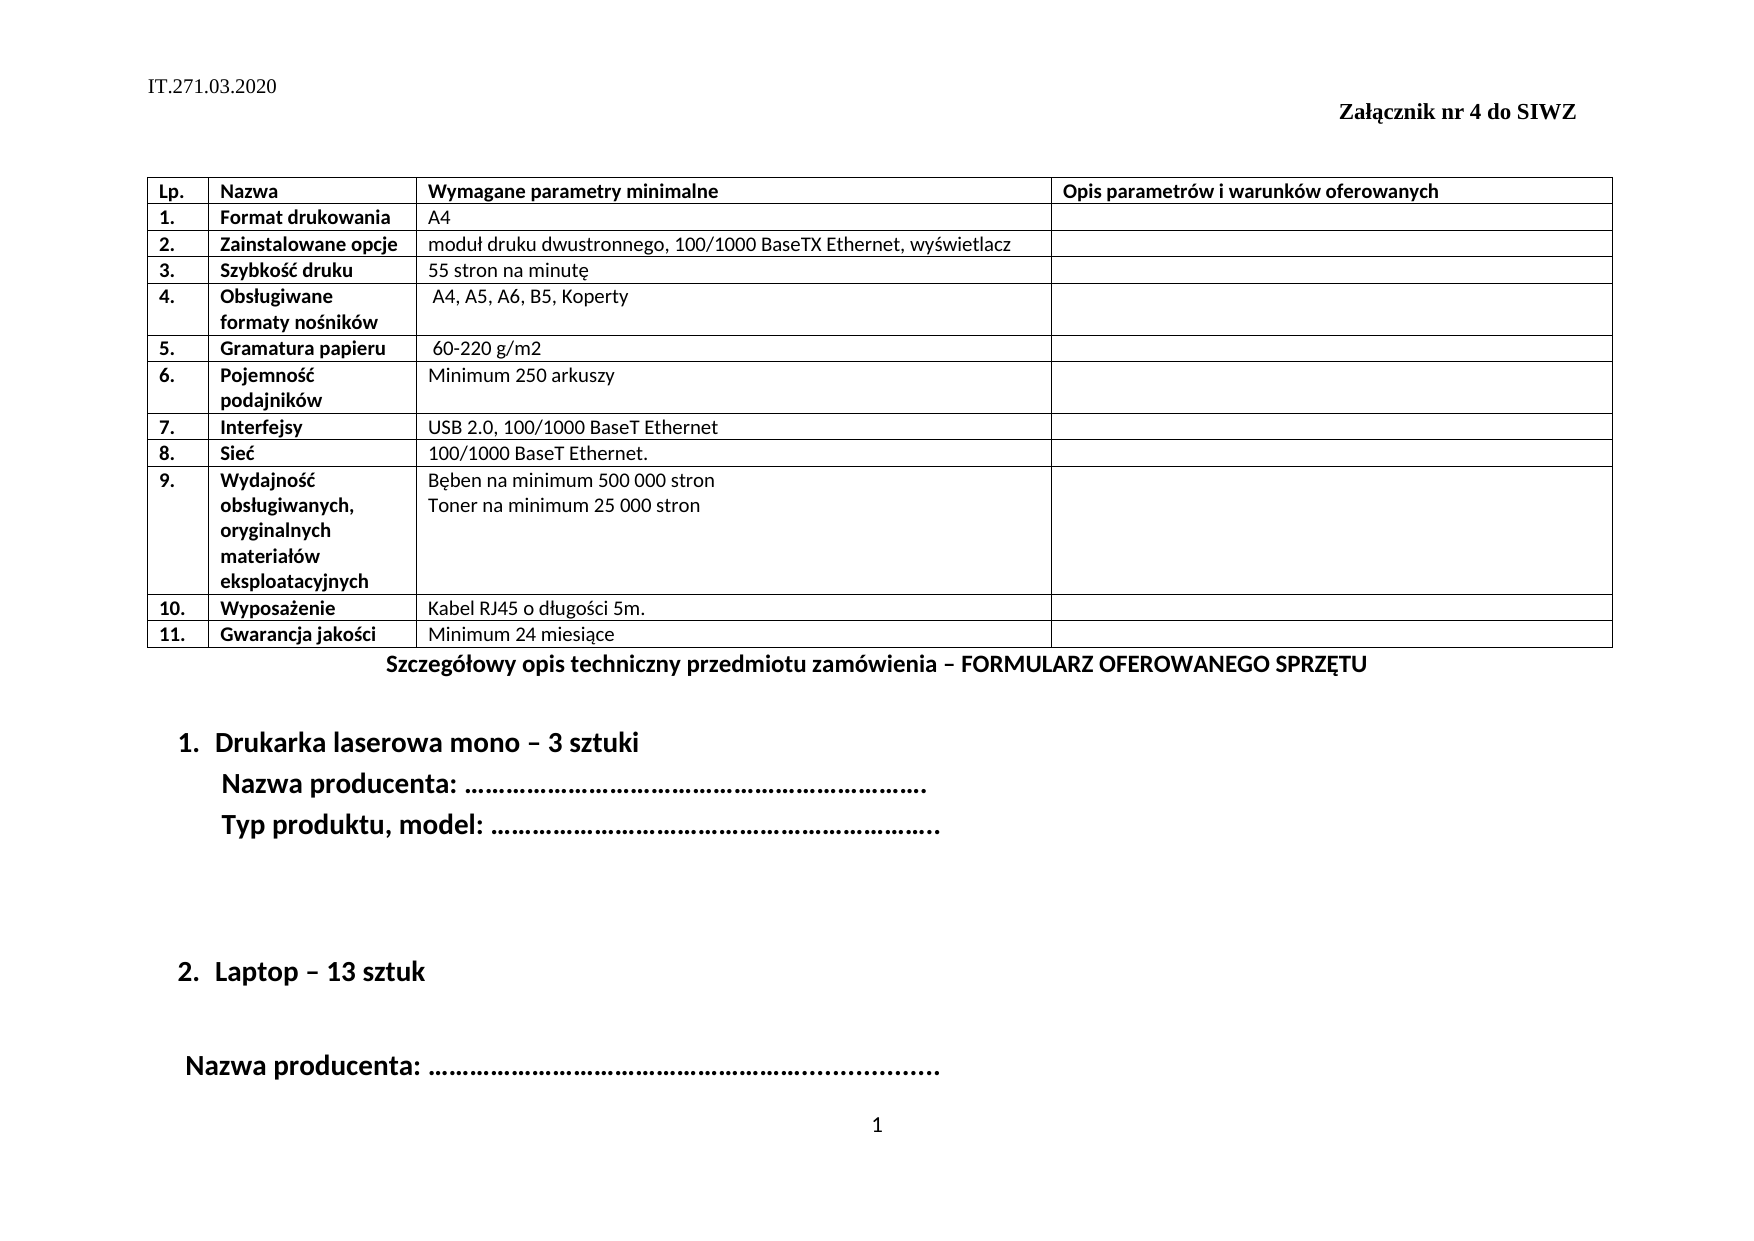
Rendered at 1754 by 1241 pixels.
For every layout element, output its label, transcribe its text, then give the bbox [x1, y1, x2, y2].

table_cell 60-220 g/m2 [417, 336, 1051, 361]
table_cell 4. [148, 284, 208, 334]
table_cell moduł druku dwustronnego, 100/1000 BaseTX Ethernet, wyświetlacz [417, 231, 1051, 256]
table_cell [1052, 595, 1612, 620]
table_cell Wydajność obsługiwanych, oryginalnych materiałów eksploatacyjnych [209, 467, 416, 594]
table_cell [1052, 204, 1612, 230]
table_cell [1052, 257, 1612, 283]
table_cell Zainstalowane opcje [209, 231, 416, 256]
table_cell 8. [148, 440, 208, 466]
list Laptop – 13 sztuk [177, 953, 1606, 988]
table_cell Interfejsy [209, 414, 416, 439]
text Nazwa producenta: …………………………………………………………. [221, 765, 1606, 800]
table_cell 55 stron na minutę [417, 257, 1051, 283]
table_cell Kabel RJ45 o długości 5m. [417, 595, 1051, 620]
text Typ produktu, model: ……………………………………………………….. [221, 806, 1606, 841]
table_header Nazwa [209, 178, 416, 203]
table_cell 6. [148, 362, 208, 413]
table_cell Bęben na minimum 500 000 stron Toner na minimum 25 000 stron [417, 467, 1051, 594]
table_cell Wyposażenie [209, 595, 416, 620]
table_cell Szybkość druku [209, 257, 416, 283]
table_cell 3. [148, 257, 208, 283]
table_cell [1052, 467, 1612, 594]
list Szczegółowy opis techniczny przedmiotu zamówienia – FORMULARZ OFEROWANEGO SPRZĘTU [148, 648, 1606, 678]
table_cell Obsługiwane formaty nośników [209, 284, 416, 334]
table_header Lp. [148, 178, 208, 203]
table_cell 1. [148, 204, 208, 230]
table_cell Minimum 24 miesiące [417, 621, 1051, 647]
table_cell Gramatura papieru [209, 336, 416, 361]
list Nazwa producenta: ……………………………………………….................. [148, 1047, 1606, 1082]
table_cell A4 [417, 204, 1051, 230]
table_cell Sieć [209, 440, 416, 466]
list Drukarka laserowa mono – 3 sztuki [177, 724, 1606, 759]
table_cell Minimum 250 arkuszy [417, 362, 1051, 413]
table_cell [1052, 621, 1612, 647]
table_cell Format drukowania [209, 204, 416, 230]
table_cell [1052, 284, 1612, 334]
table_cell Pojemność podajników [209, 362, 416, 413]
table_cell USB 2.0, 100/1000 BaseT Ethernet [417, 414, 1051, 439]
table_cell 2. [148, 231, 208, 256]
table_cell 7. [148, 414, 208, 439]
table_cell [1052, 440, 1612, 466]
table_header Opis parametrów i warunków oferowanych [1052, 178, 1612, 203]
table_cell [1052, 231, 1612, 256]
table_cell 11. [148, 621, 208, 647]
table_cell Gwarancja jakości [209, 621, 416, 647]
table_cell A4, A5, A6, B5, Koperty [417, 284, 1051, 334]
table_header Wymagane parametry minimalne [417, 178, 1051, 203]
table_cell 10. [148, 595, 208, 620]
table_cell 9. [148, 467, 208, 594]
table_cell [1052, 414, 1612, 439]
table_cell 5. [148, 336, 208, 361]
table_cell [1052, 336, 1612, 361]
table_cell 100/1000 BaseT Ethernet. [417, 440, 1051, 466]
table_cell [1052, 362, 1612, 413]
